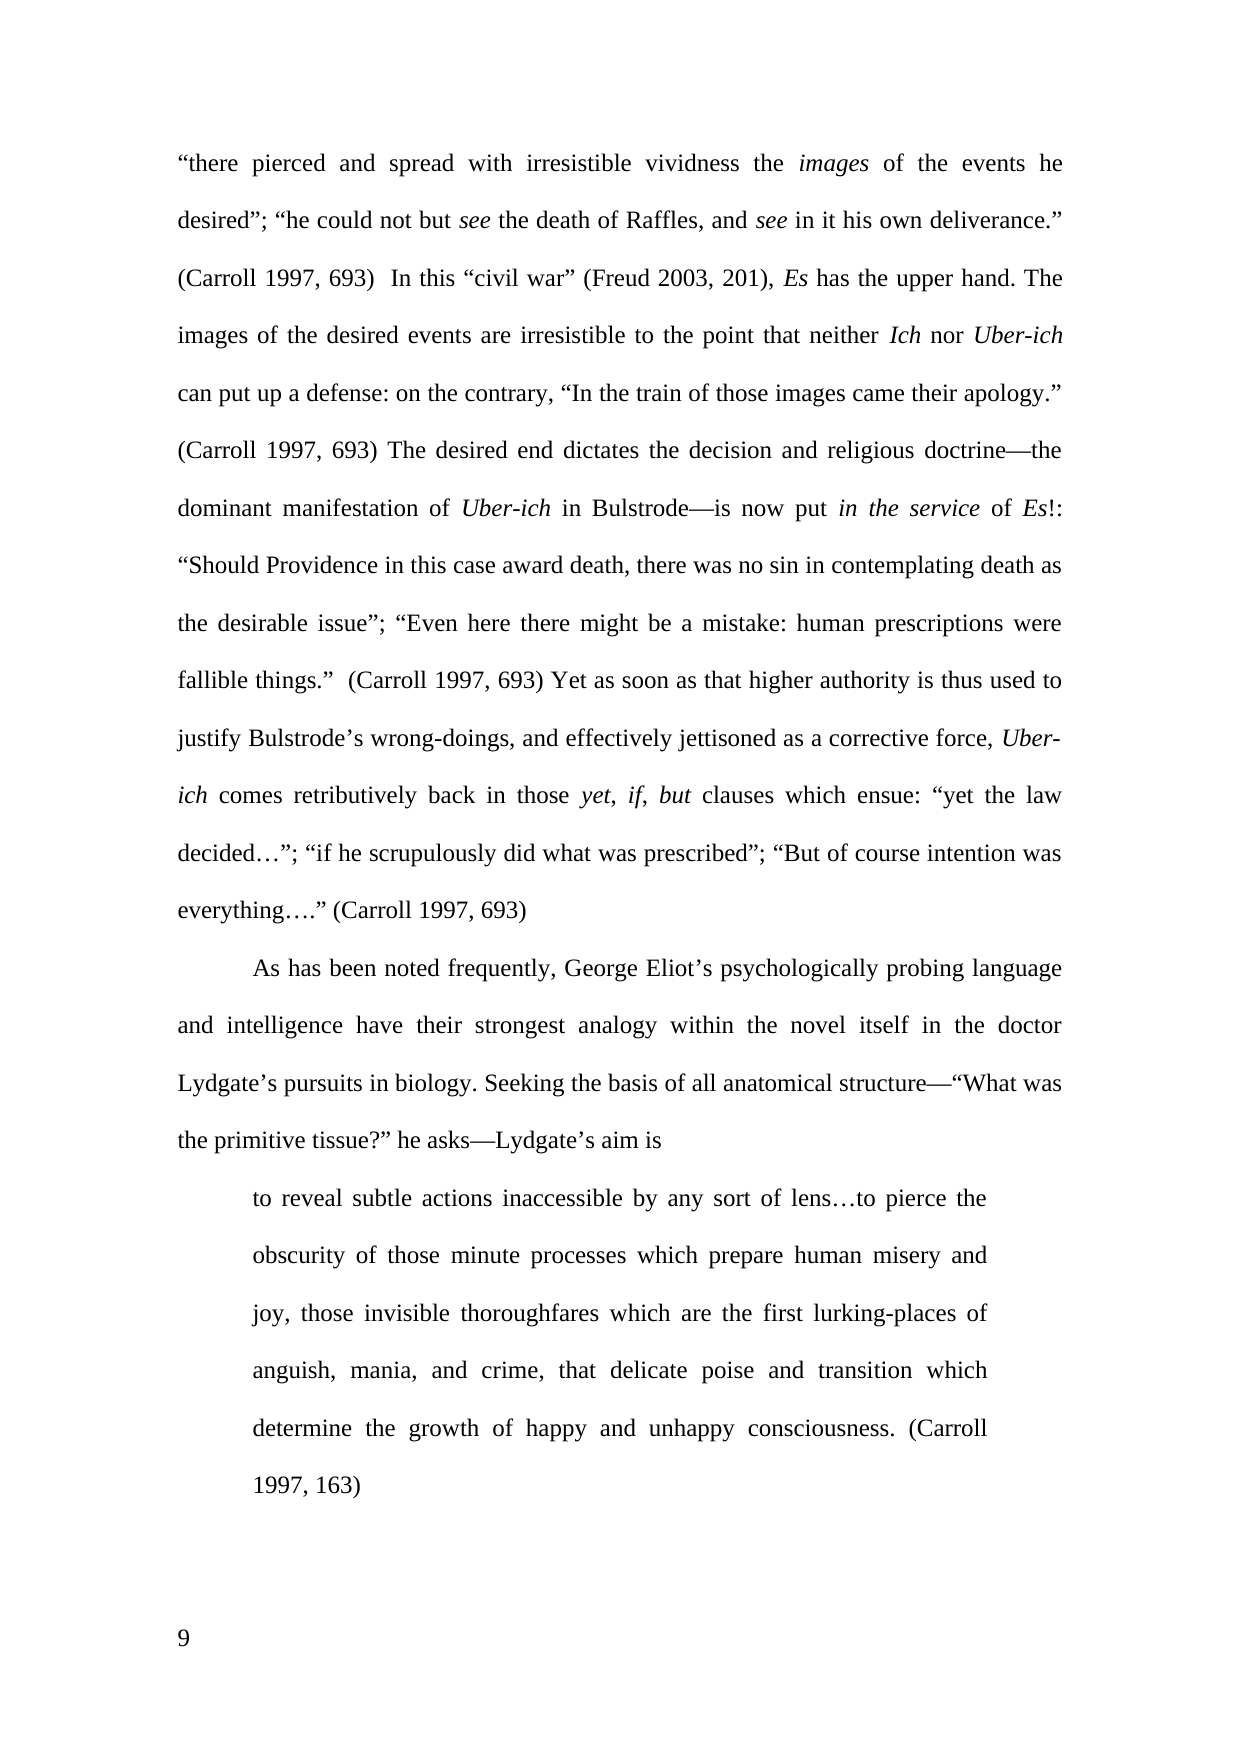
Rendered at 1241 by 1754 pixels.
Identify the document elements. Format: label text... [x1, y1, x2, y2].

text to reveal subtle actions inaccessible by any sort of lens…to pierce the obscurity of those minute processes which prepare human misery and joy, those invisible thoroughfares which are the first lurking-places of anguish, mania, and crime, that delicate poise and transition which determine the growth of happy and unhappy consciousness. (Carroll 1997, 163) [252, 1183, 988, 1499]
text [177, 148, 1063, 924]
text As has been noted frequently, George Eliot’s psychologically probing language and intelligence have their strongest analogy within the novel itself in the doctor Lydgate’s pursuits in biology. Seeking the basis of all anatomical structure—“What was the primitive tissue?” he asks—Lydgate’s aim is [177, 953, 1063, 1154]
